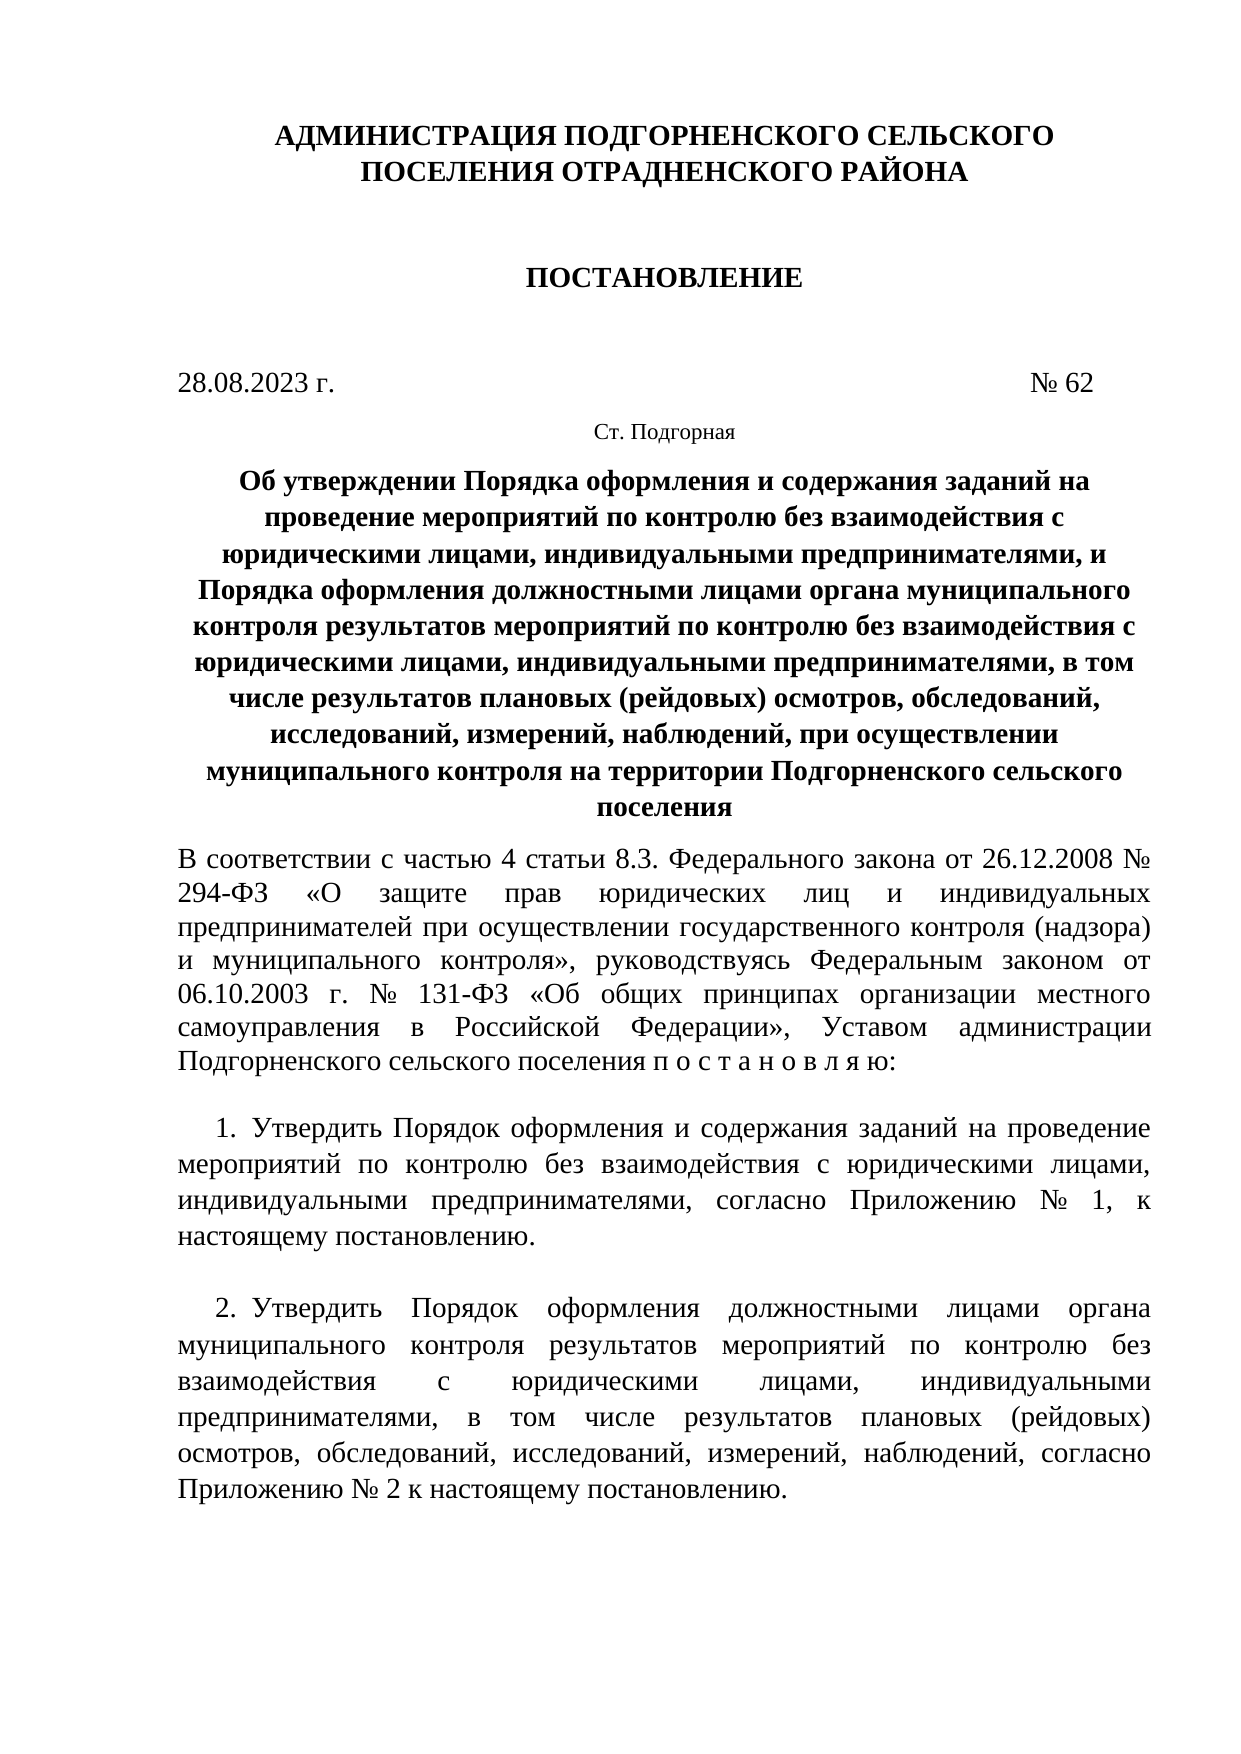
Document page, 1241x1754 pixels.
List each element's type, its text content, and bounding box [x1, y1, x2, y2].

text АДМИНИСТРАЦИЯ ПОДГОРНЕНСКОГО СЕЛЬСКОГО ПОСЕЛЕНИЯ ОТРАДНЕНСКОГО РАЙОНА [177, 118, 1152, 188]
text Ст. Подгорная [177, 418, 1152, 445]
text Об утверждении Порядка оформления и содержания заданий на проведение мероприятий по контролю без взаимодействия с юридическими лицами, индивидуальными предпринимателями, и Порядка оформления должностными лицами органа муниципального контроля результатов мероприятий по контролю без взаимодействия с юридическими лицами, индивидуальными предпринимателями, в том числе результатов плановых (рейдовых) осмотров, обследований, исследований, измерений, наблюдений, при осуществлении муниципального контроля на территории Подгорненского сельского поселения [177, 463, 1152, 822]
list Утвердить Порядок оформления и содержания заданий на проведение мероприятий по контролю без взаимодействия с юридическими лицами, индивидуальными предпринимателями, согласно Приложению № 1, к настоящему постановлению. [177, 1110, 1152, 1252]
text 28.08.2023 г. № 62 [177, 366, 1152, 399]
text В соответствии с частью 4 статьи 8.3. Федерального закона от 26.12.2008 № 294-ФЗ «О защите прав юридических лиц и индивидуальных предпринимателей при осуществлении государственного контроля (надзора) и муниципального контроля», руководствуясь Федеральным законом от 06.10.2003 г. № 131-ФЗ «Об общих принципах организации местного самоуправления в Российской Федерации», Уставом администрации Подгорненского сельского поселения п о с т а н о в л я ю: [177, 842, 1152, 1076]
text ПОСТАНОВЛЕНИЕ [177, 260, 1152, 293]
list Утвердить Порядок оформления должностными лицами органа муниципального контроля результатов мероприятий по контролю без взаимодействия с юридическими лицами, индивидуальными предпринимателями, в том числе результатов плановых (рейдовых) осмотров, обследований, исследований, измерений, наблюдений, согласно Приложению № 2 к настоящему постановлению. [177, 1291, 1152, 1505]
